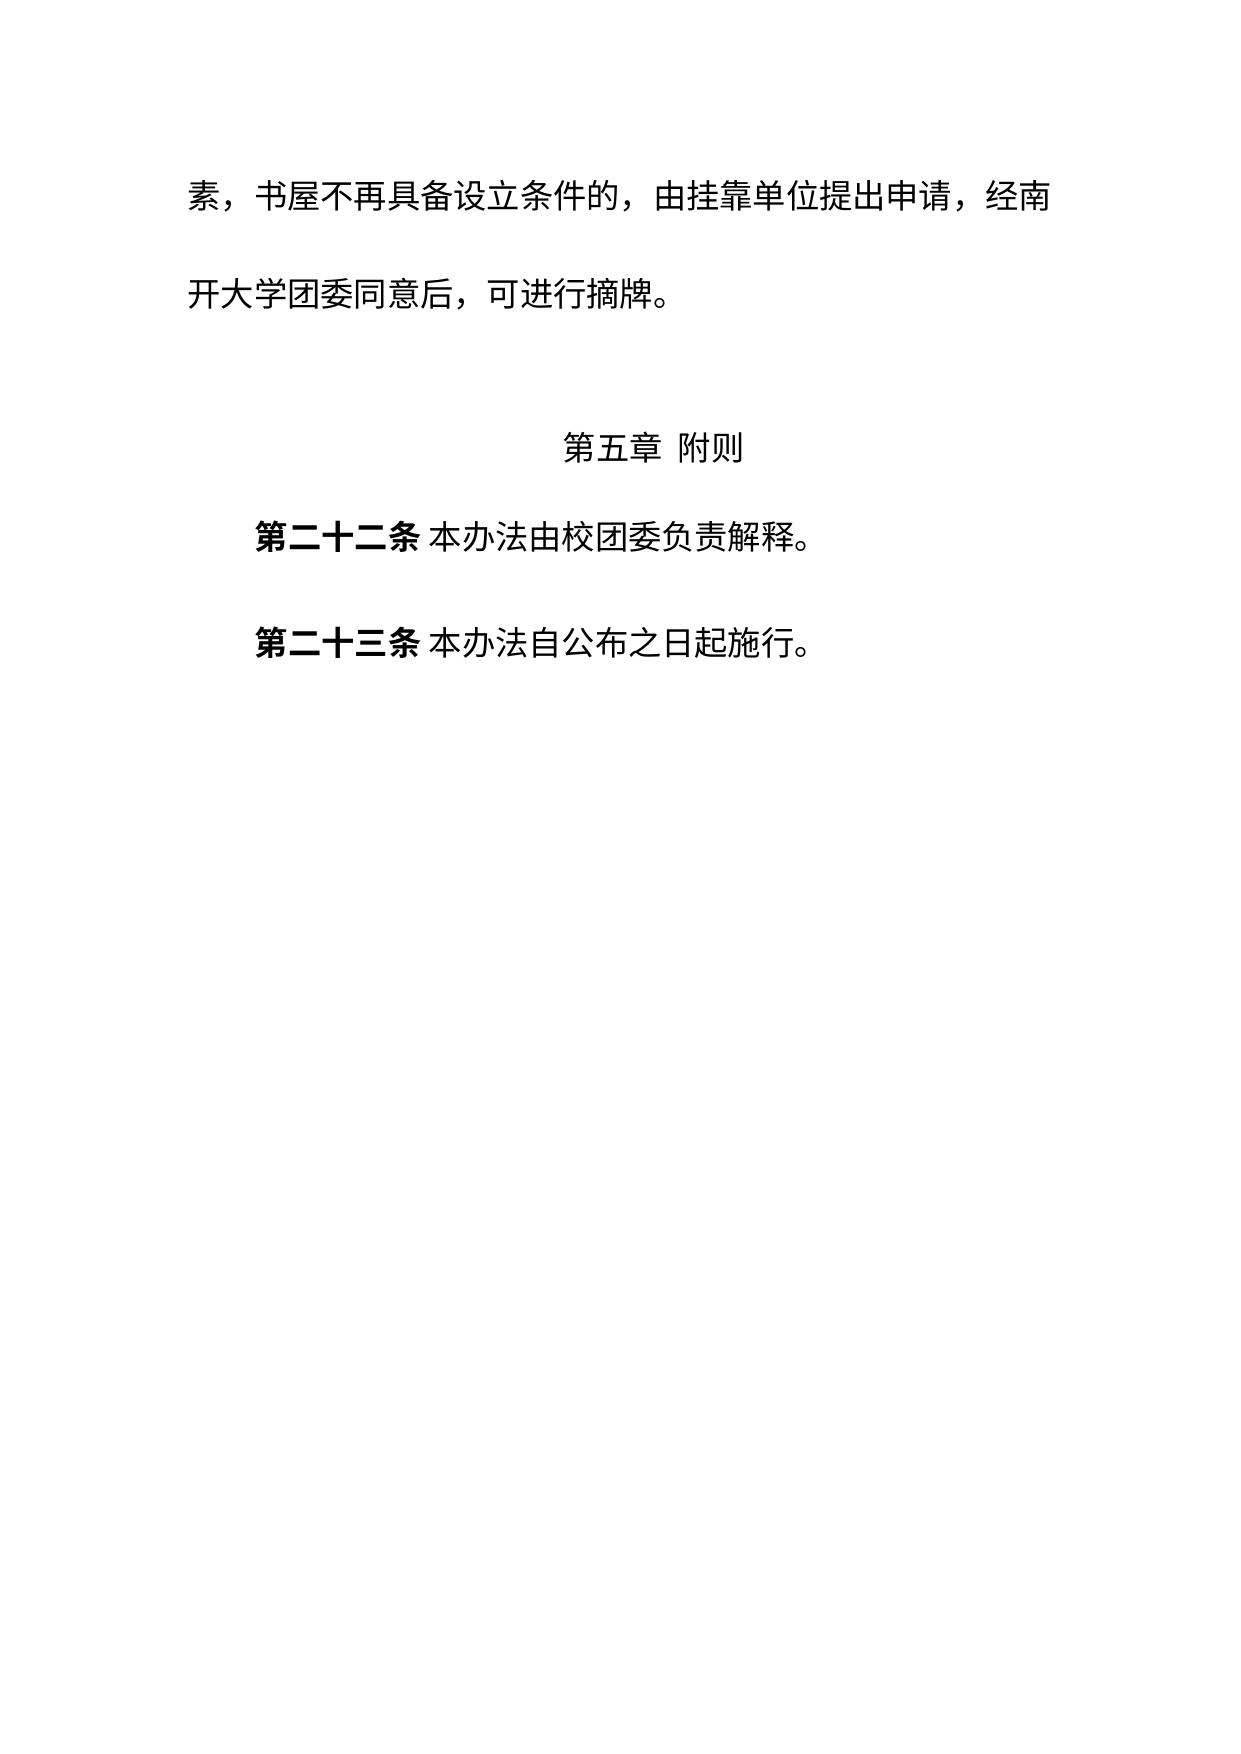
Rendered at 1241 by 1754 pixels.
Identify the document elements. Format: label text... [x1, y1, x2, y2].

text 第五章 附则 [187, 413, 1053, 478]
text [187, 162, 1053, 324]
text 第二十三条 本办法自公布之日起施行。 [187, 609, 1053, 674]
text 第二十二条 本办法由校团委负责解释。 [187, 503, 1053, 568]
